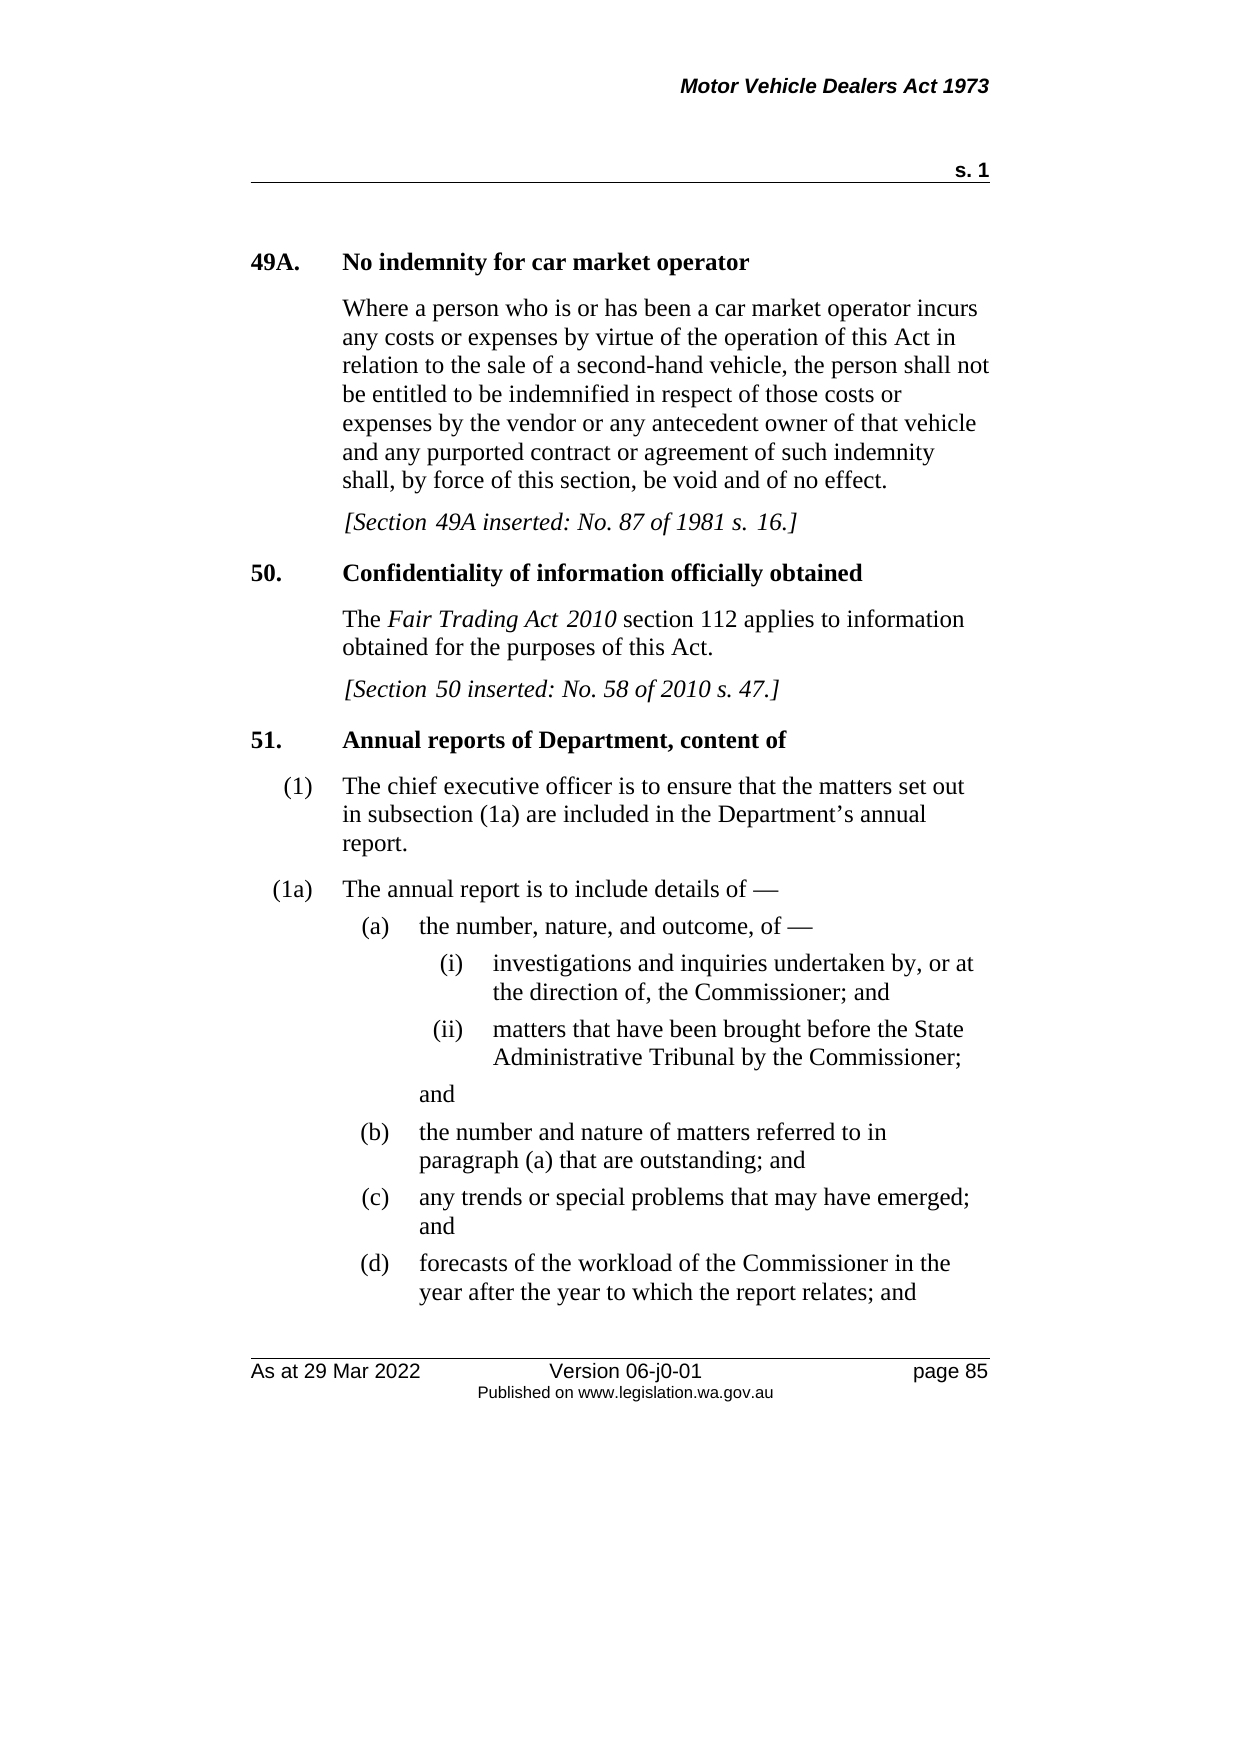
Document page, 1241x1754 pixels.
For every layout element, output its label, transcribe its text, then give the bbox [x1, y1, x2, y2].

text (b) the number and nature of matters referred to in paragraph (a) that are outstanding; and [251, 1117, 990, 1174]
text (d) forecasts of the workload of the Commissioner in the year after the year to which the report relates; and [251, 1248, 990, 1306]
subtitle 51. Annual reports of Department, content of [251, 725, 990, 754]
text [Section 49A inserted: No. 87 of 1981 s. 16.] [251, 507, 990, 535]
text (1) The chief executive officer is to ensure that the matters set out in subsection (1a) are included in the Department’s annual report. [251, 771, 990, 857]
text (1a) The annual report is to include details of — [251, 874, 990, 902]
subtitle 49A. No indemnity for car market operator [251, 247, 990, 276]
text (a) the number, nature, and outcome, of — [251, 911, 990, 939]
subtitle 50. Confidentiality of information officially obtained [251, 558, 990, 587]
text Where a person who is or has been a car market operator incurs any costs or expenses by virtue of the operation of this Act in relation to the sale of a second-hand vehicle, the person shall not be entitled to be indemnified in respect of those costs or expenses by the vendor or any antecedent owner of that vehicle and any purported contract or agreement of such indemnity shall, by force of this section, be void and of no effect. [251, 293, 990, 494]
text (ii) matters that have been brought before the State Administrative Tribunal by the Commissioner; [251, 1014, 990, 1071]
text The Fair Trading Act 2010 section 112 applies to information obtained for the purposes of this Act. [251, 604, 990, 661]
text (c) any trends or special problems that may have emerged; and [251, 1182, 990, 1240]
text [Section 50 inserted: No. 58 of 2010 s. 47.] [251, 674, 990, 702]
text (i) investigations and inquiries undertaken by, or at the direction of, the Commissioner; and [251, 948, 990, 1005]
text and [251, 1079, 990, 1108]
